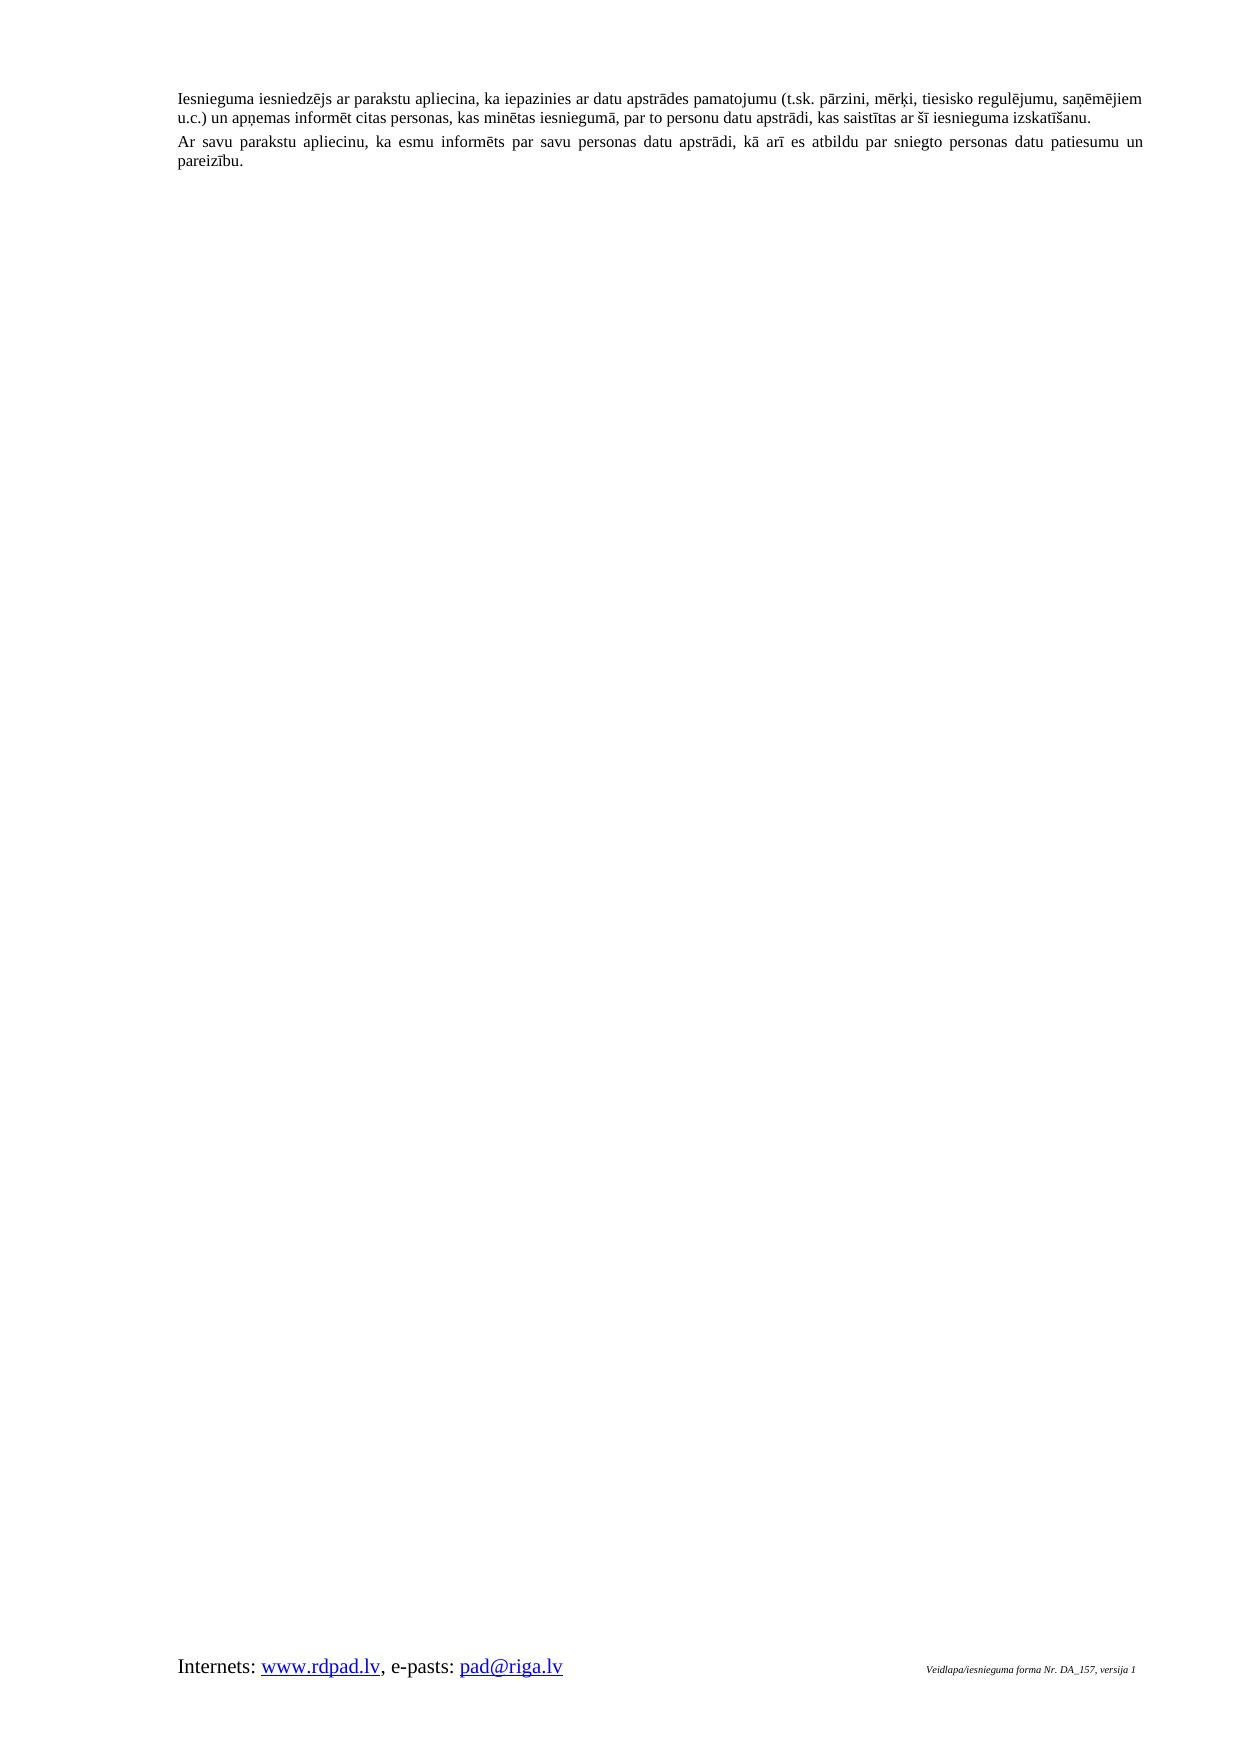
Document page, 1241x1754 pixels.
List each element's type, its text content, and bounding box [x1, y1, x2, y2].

text Ar savu parakstu apliecinu, ka esmu informēts par savu personas datu apstrādi, kā arī es atbildu par sniegto personas datu patiesumu un pareizību. [177, 132, 1144, 170]
text Iesnieguma iesniedzējs ar parakstu apliecina, ka iepazinies ar datu apstrādes pamatojumu (t.sk. pārzini, mērķi, tiesisko regulējumu, saņēmējiem u.c.) un apņemas informēt citas personas, kas minētas iesniegumā, par to personu datu apstrādi, kas saistītas ar šī iesnieguma izskatīšanu. [177, 89, 1144, 127]
